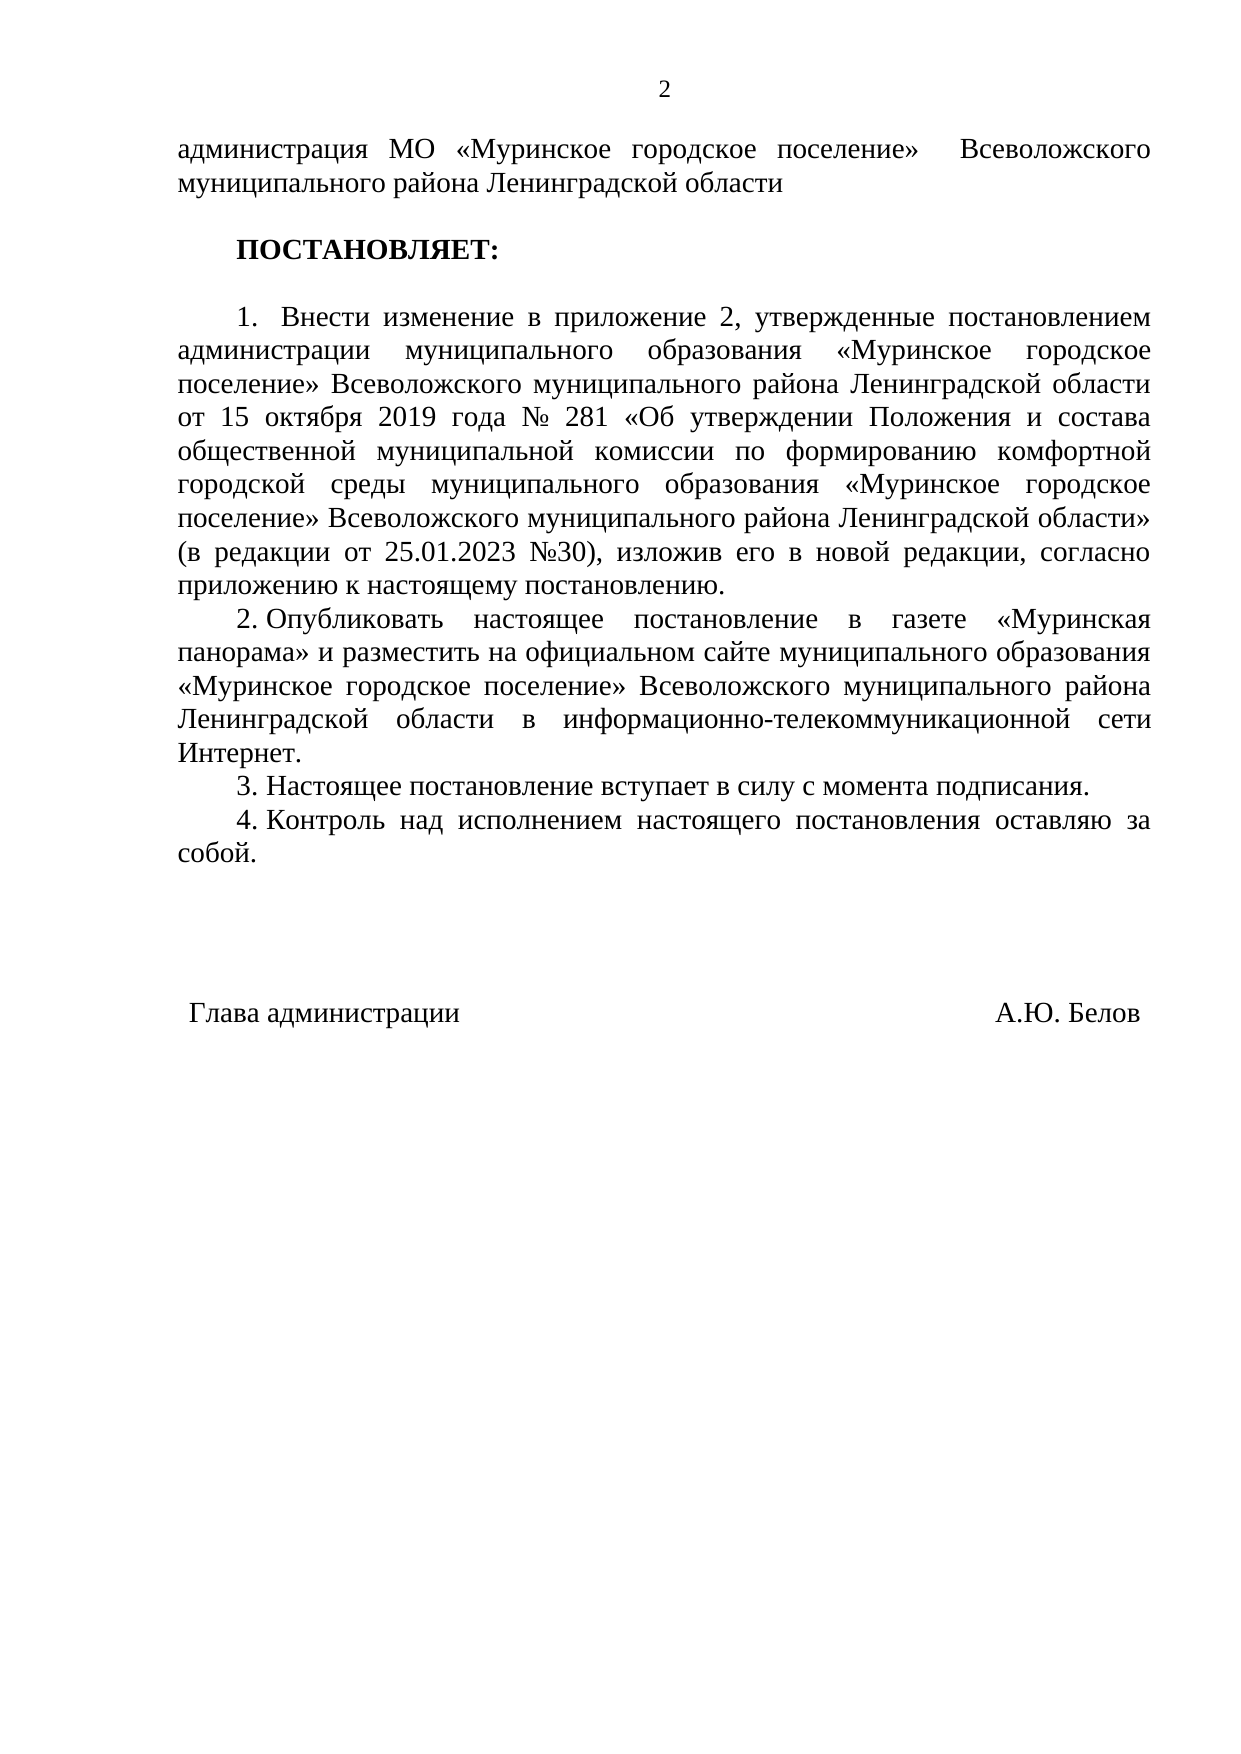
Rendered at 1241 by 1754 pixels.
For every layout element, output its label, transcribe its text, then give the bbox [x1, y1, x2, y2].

list Настоящее постановление вступает в силу с момента подписания. [177, 768, 1152, 802]
list Опубликовать настоящее постановление в газете «Муринская панорама» и разместить на официальном сайте муниципального образования «Муринское городское поселение» Всеволожского муниципального района Ленинградской области в информационно-телекоммуникационной сети Интернет. [177, 601, 1152, 768]
list Контроль над исполнением настоящего постановления оставляю за собой. [177, 802, 1152, 869]
table_header Глава администрации [177, 995, 674, 1028]
list Внести изменение в приложение 2, утвержденные постановлением администрации муниципального образования «Муринское городское поселение» Всеволожского муниципального района Ленинградской области от 15 октября 2019 года № 281 «Об утверждении Положения и состава общественной муниципальной комиссии по формированию комфортной городской среды муниципального образования «Муринское городское поселение» Всеволожского муниципального района Ленинградской области» (в редакции от 25.01.2023 №30), изложив его в новой редакции, согласно приложению к настоящему постановлению. [177, 299, 1152, 601]
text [177, 131, 1152, 198]
table_header А.Ю. Белов [674, 995, 1152, 1028]
text ПОСТАНОВЛЯЕТ: [177, 232, 1152, 265]
